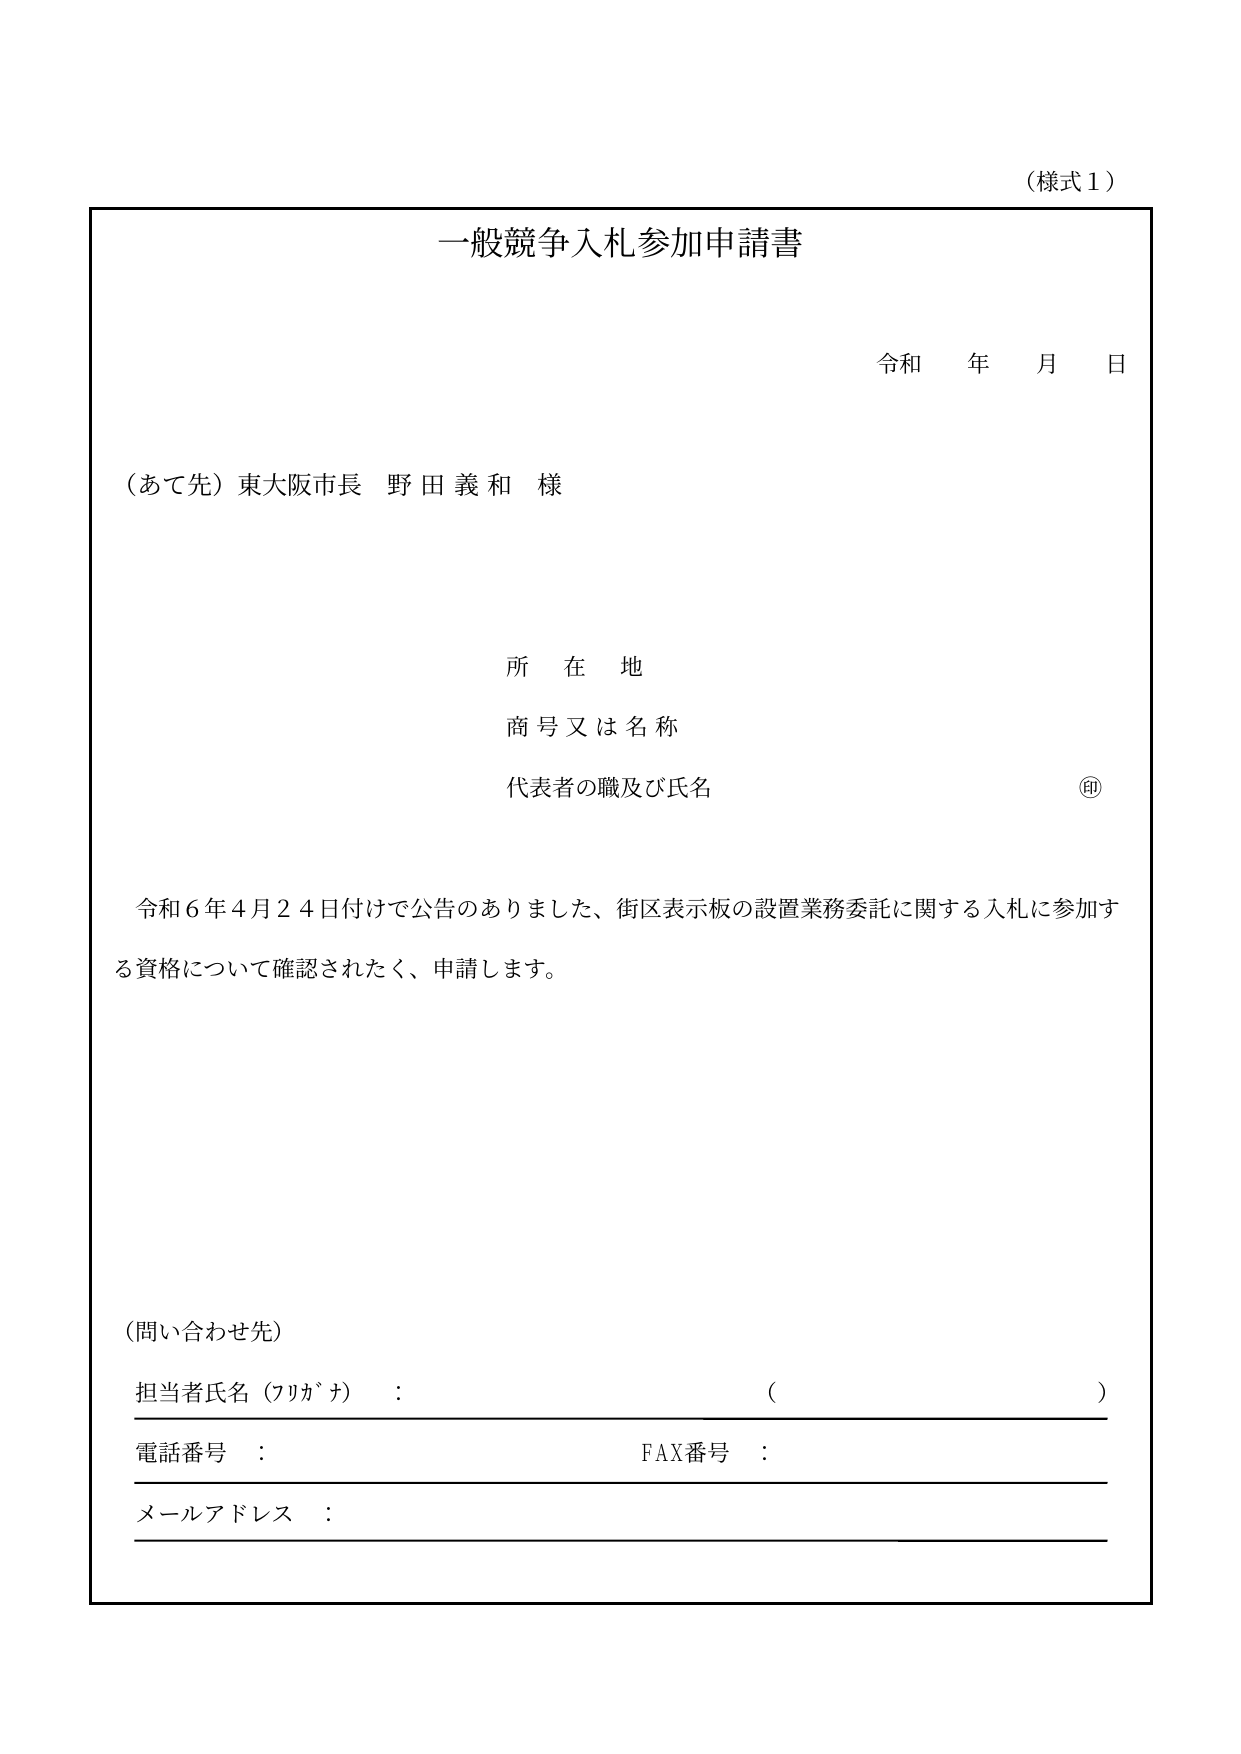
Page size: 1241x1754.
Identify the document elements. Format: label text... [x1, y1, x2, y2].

text 所在地 [506, 635, 1128, 695]
text 代表者の職及び氏名 ㊞ [506, 756, 1128, 816]
text メールアドレス ： [112, 1482, 1128, 1543]
text 商号又は名称 [506, 695, 1128, 756]
text 令和 年 月 日 [112, 332, 1128, 393]
text （問い合わせ先） [112, 1301, 1128, 1361]
text （様式１） [112, 151, 1128, 207]
text 令和６年４月２４日付けで公告のありました、街区表示板の設置業務委託に関する入札に参加する資格について確認されたく、申請します。 [112, 877, 1128, 998]
text 担当者氏名（ﾌﾘｶﾞﾅ） ： （ ） [112, 1361, 1128, 1422]
text 一般競争入札参加申請書 [112, 211, 1128, 272]
text 電話番号 ： ＦＡＸ番号 ： [112, 1422, 1128, 1482]
text （あて先）東大阪市長 野田義和 様 [112, 453, 1128, 514]
